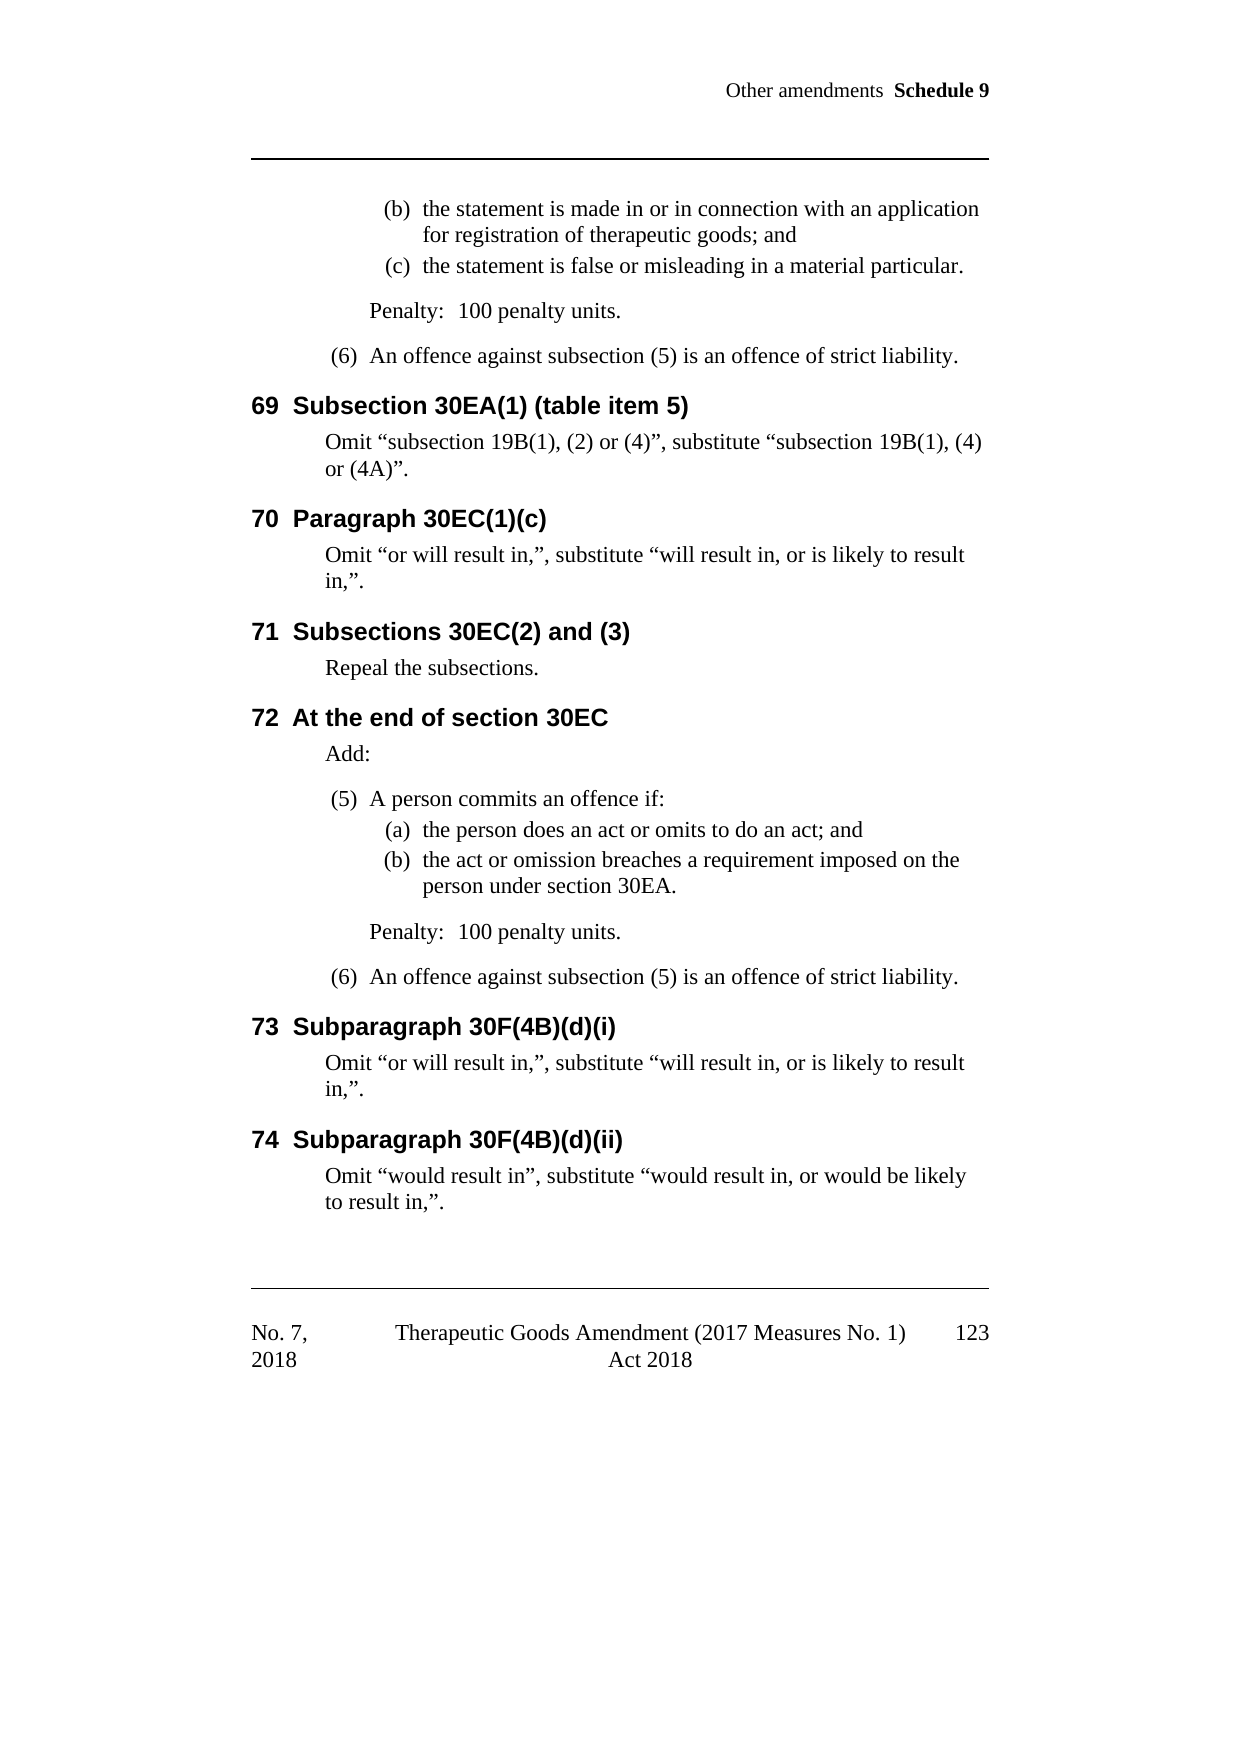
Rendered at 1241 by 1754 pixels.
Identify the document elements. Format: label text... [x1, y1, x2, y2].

text (6) An offence against subsection (5) is an offence of strict liability. [251, 342, 989, 368]
text Omit “or will result in,”, substitute “will result in, or is likely to result in,”. [325, 541, 989, 594]
text (c) the statement is false or misleading in a material particular. [251, 252, 989, 278]
text Add: [325, 740, 989, 766]
text 74 Subparagraph 30F(4B)(d)(ii) [251, 1125, 989, 1153]
text Penalty: 100 penalty units. [369, 918, 989, 944]
text Omit “would result in”, substitute “would result in, or would be likely to result in,”. [325, 1162, 989, 1214]
text 71 Subsections 30EC(2) and (3) [251, 617, 989, 645]
text 70 Paragraph 30EC(1)(c) [251, 504, 989, 533]
text (6) An offence against subsection (5) is an offence of strict liability. [251, 963, 989, 989]
text Repeal the subsections. [325, 654, 989, 680]
text (a) the person does an act or omits to do an act; and [251, 816, 989, 842]
text 73 Subparagraph 30F(4B)(d)(i) [251, 1012, 989, 1041]
text Omit “subsection 19B(1), (2) or (4)”, substitute “subsection 19B(1), (4) or (4A)”. [325, 428, 989, 481]
text 72 At the end of section 30EC [251, 703, 989, 732]
text Penalty: 100 penalty units. [369, 297, 989, 323]
text (b) the statement is made in or in connection with an application for registration of therapeutic goods; and [251, 195, 989, 248]
text 69 Subsection 30EA(1) (table item 5) [251, 391, 989, 420]
text (b) the act or omission breaches a requirement imposed on the person under section 30EA. [251, 846, 989, 899]
text (5) A person commits an offence if: [251, 785, 989, 812]
text Omit “or will result in,”, substitute “will result in, or is likely to result in,”. [325, 1049, 989, 1102]
